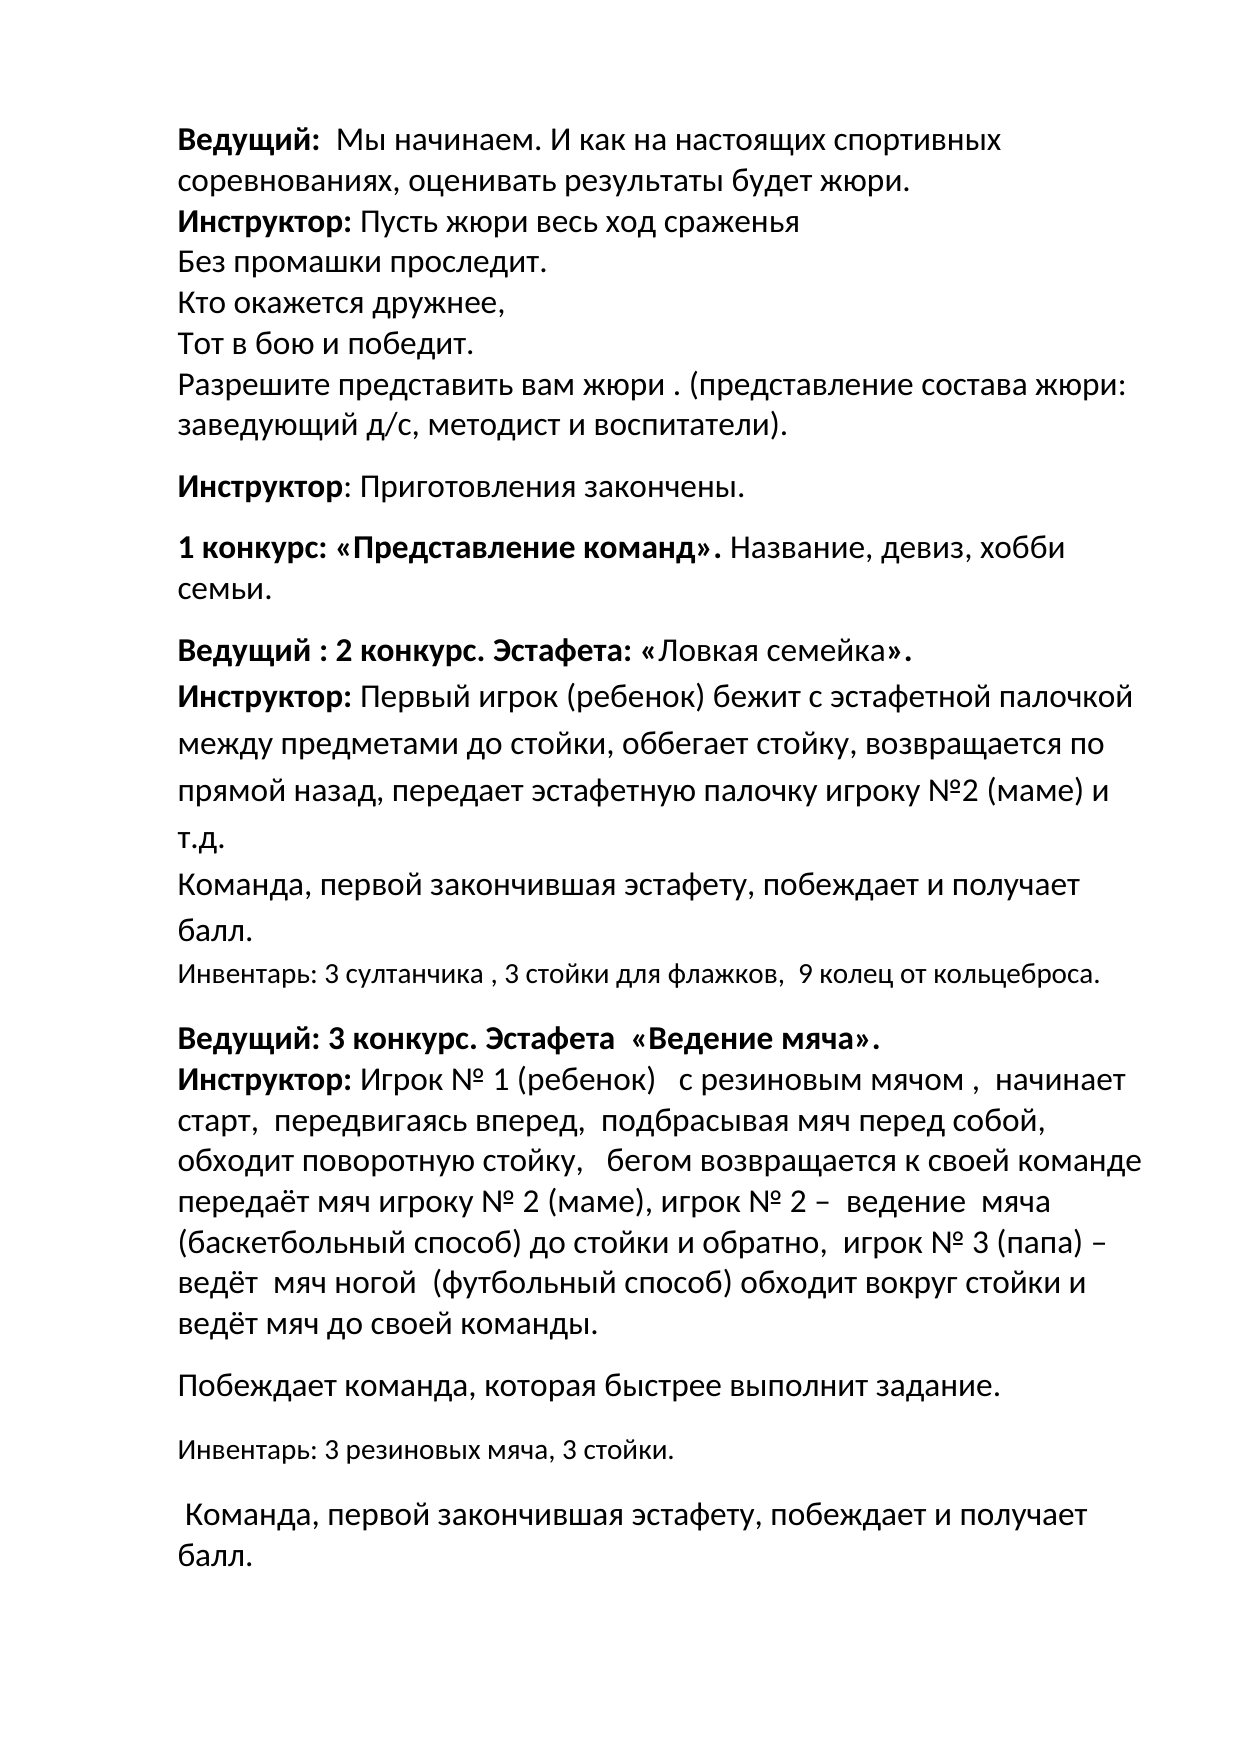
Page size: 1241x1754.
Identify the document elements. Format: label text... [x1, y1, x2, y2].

text Инструктор: Приготовления закончены. [177, 465, 1152, 506]
text Команда, первой закончившая эстафету, побеждает и получает балл. [177, 1493, 1152, 1574]
text Ведущий : 2 конкурс. Эстафета: «Ловкая семейка». Инструктор: Первый игрок (ребенок) бежит с эстафетной палочкой между предметами до стойки, оббегает стойку, возвращается по прямой назад, передает эстафетную палочку игроку №2 (маме) и т.д. Команда, первой закончившая эстафету, побеждает и получает балл. Инвентарь: 3 султанчика , 3 стойки для флажков, 9 колец от кольцеброса. [177, 629, 1152, 991]
text Ведущий: Мы начинаем. И как на настоящих спортивных соревнованиях, оценивать результаты будет жюри. Инструктор: Пусть жюри весь ход сраженья Без промашки проследит. Кто окажется дружнее, Тот в бою и победит. Разрешите представить вам жюри . (представление состава жюри: заведующий д/с, методист и воспитатели). [177, 118, 1152, 444]
text 1 конкурс: «Представление команд». Название, девиз, хобби семьи. [177, 526, 1152, 608]
text Побеждает команда, которая быстрее выполнит задание. [177, 1364, 1152, 1404]
text Ведущий: 3 конкурс. Эстафета «Ведение мяча». Инструктор: Игрок № 1 (ребенок) с резиновым мячом , начинает старт, передвигаясь вперед, подбрасывая мяч перед собой, обходит поворотную стойку, бегом возвращается к своей команде передаёт мяч игроку № 2 (маме), игрок № 2 – ведение мяча (баскетбольный способ) до стойки и обратно, игрок № 3 (папа) – ведёт мяч ногой (футбольный способ) обходит вокруг стойки и ведёт мяч до своей команды. [177, 1017, 1152, 1343]
text Инвентарь: 3 резиновых мяча, 3 стойки. [177, 1431, 1152, 1467]
